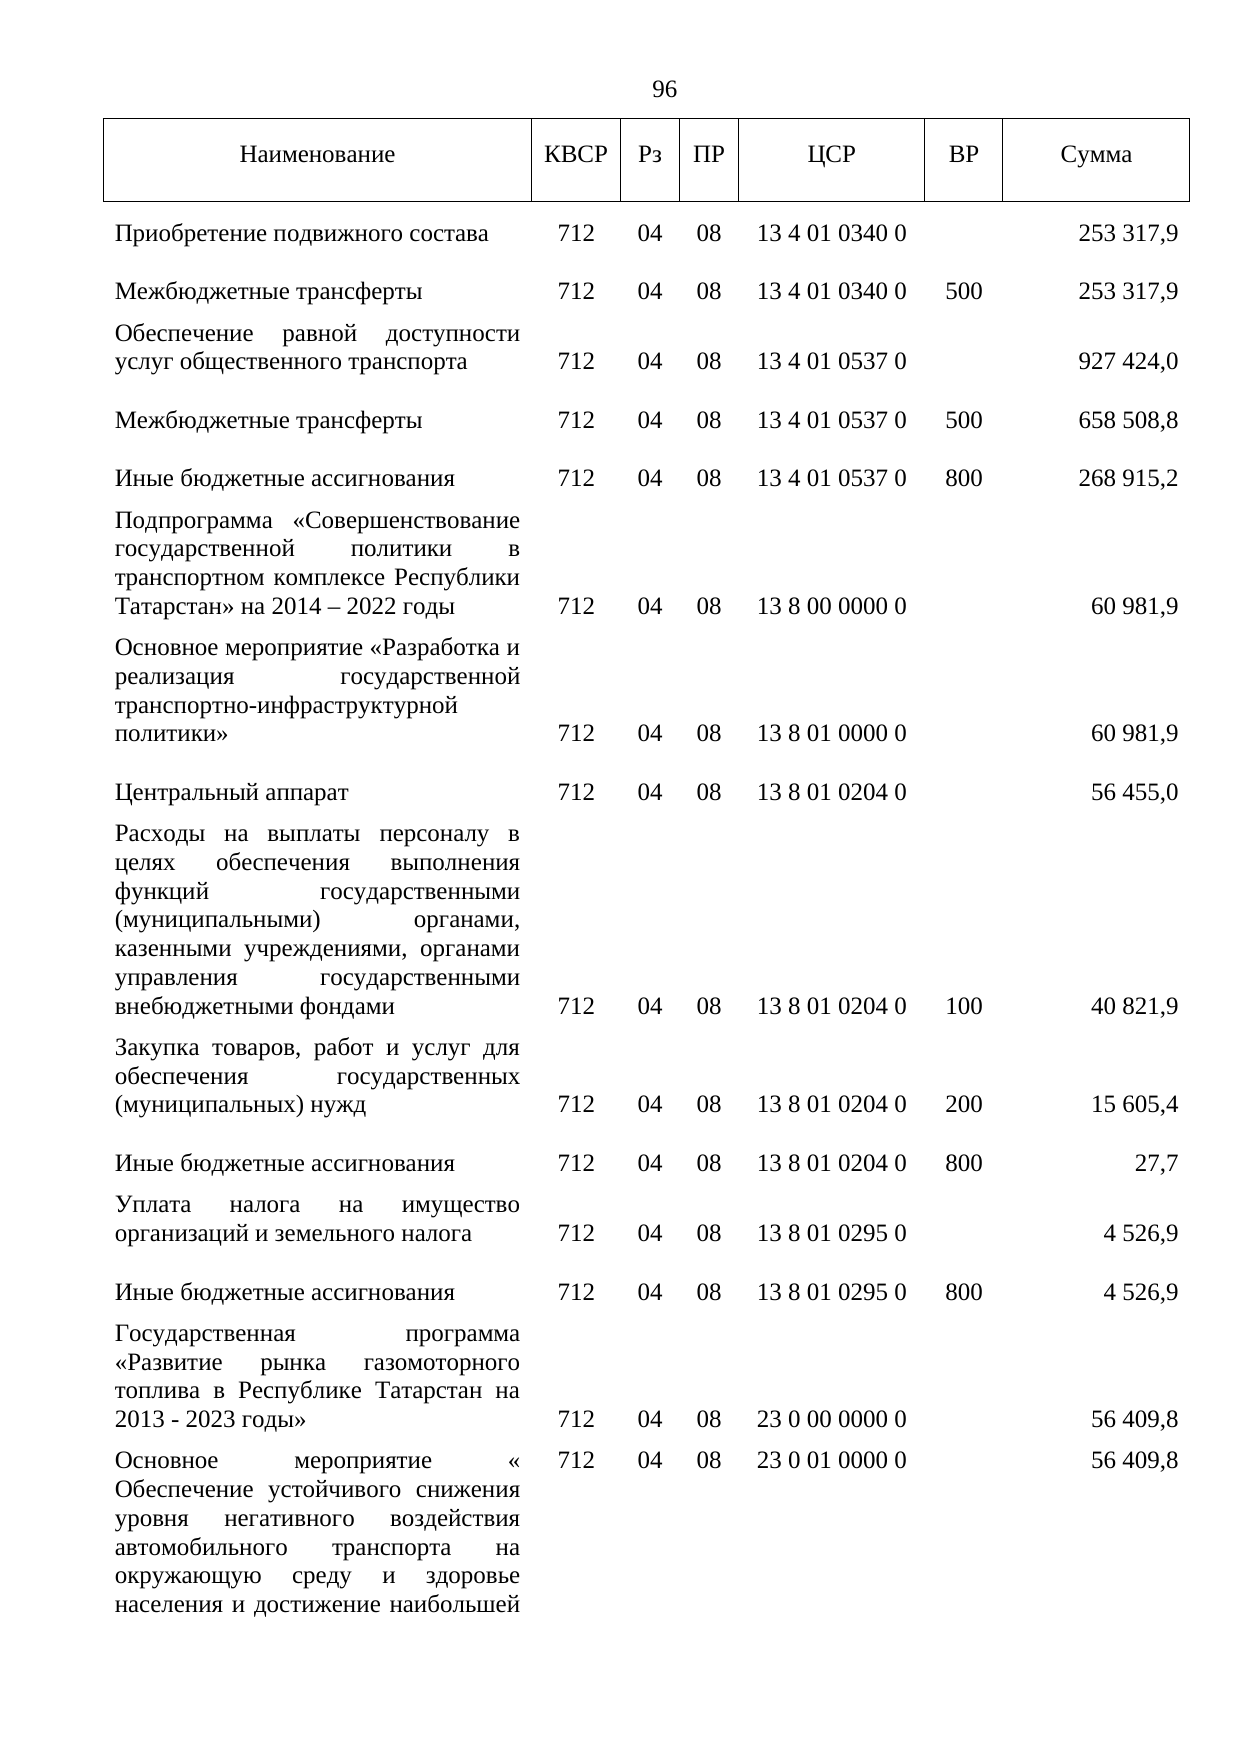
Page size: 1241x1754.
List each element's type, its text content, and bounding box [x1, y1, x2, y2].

table_header Наименование [104, 119, 531, 201]
table_header Сумма [1003, 119, 1189, 201]
table_header ЦСР [739, 119, 924, 201]
table_header КВСР [532, 119, 620, 201]
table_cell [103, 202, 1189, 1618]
table_header ВР [925, 119, 1002, 201]
table_header Рз [621, 119, 679, 201]
table_header ПР [680, 119, 738, 201]
